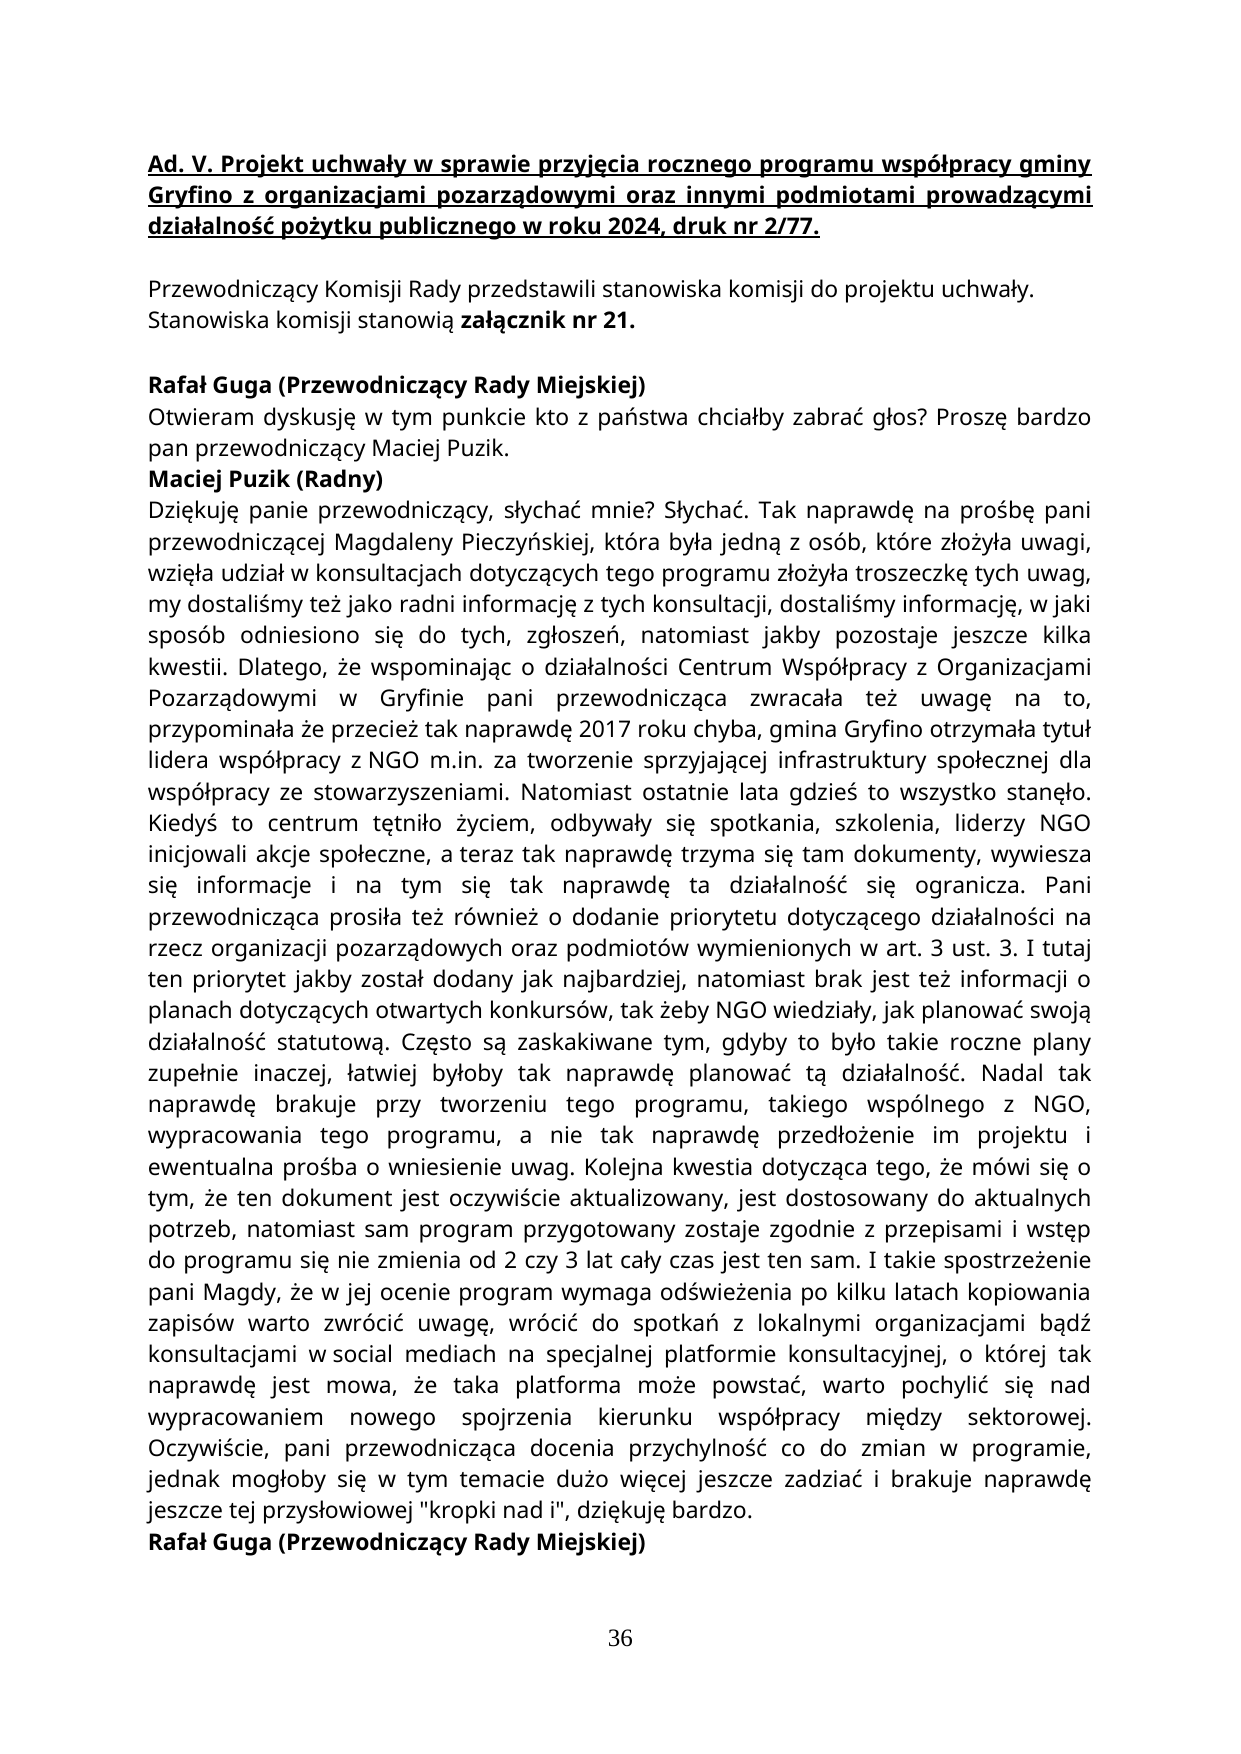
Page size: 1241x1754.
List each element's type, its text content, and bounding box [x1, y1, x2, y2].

text Dziękuję panie przewodniczący, słychać mnie? Słychać. Tak naprawdę na prośbę pani przewodniczącej Magdaleny Pieczyńskiej, która była jedną z osób, które złożyła uwagi, wzięła udział w konsultacjach dotyczących tego programu złożyła troszeczkę tych uwag, my dostaliśmy też jako radni informację z tych konsultacji, dostaliśmy informację, w jaki sposób odniesiono się do tych, zgłoszeń, natomiast jakby pozostaje jeszcze kilka kwestii. Dlatego, że wspominając o działalności Centrum Współpracy z Organizacjami Pozarządowymi w Gryfinie pani przewodnicząca zwracała też uwagę na to, przypominała że przecież tak naprawdę 2017 roku chyba, gmina Gryfino otrzymała tytuł lidera współpracy z NGO m.in. za tworzenie sprzyjającej infrastruktury społecznej dla współpracy ze stowarzyszeniami. Natomiast ostatnie lata gdzieś to wszystko stanęło. Kiedyś to centrum tętniło życiem, odbywały się spotkania, szkolenia, liderzy NGO inicjowali akcje społeczne, a teraz tak naprawdę trzyma się tam dokumenty, wywiesza się informacje i na tym się tak naprawdę ta działalność się ogranicza. Pani przewodnicząca prosiła też również o dodanie priorytetu dotyczącego działalności na rzecz organizacji pozarządowych oraz podmiotów wymienionych w art. 3 ust. 3. I tutaj ten priorytet jakby został dodany jak najbardziej, natomiast brak jest też informacji o planach dotyczących otwartych konkursów, tak żeby NGO wiedziały, jak planować swoją działalność statutową. Często są zaskakiwane tym, gdyby to było takie roczne plany zupełnie inaczej, łatwiej byłoby tak naprawdę planować tą działalność. Nadal tak naprawdę brakuje przy tworzeniu tego programu, takiego wspólnego z NGO, wypracowania tego programu, a nie tak naprawdę przedłożenie im projektu i ewentualna prośba o wniesienie uwag. Kolejna kwestia dotycząca tego, że mówi się o tym, że ten dokument jest oczywiście aktualizowany, jest dostosowany do aktualnych potrzeb, natomiast sam program przygotowany zostaje zgodnie z przepisami i wstęp do programu się nie zmienia od 2 czy 3 lat cały czas jest ten sam. I takie spostrzeżenie pani Magdy, że w jej ocenie program wymaga odświeżenia po kilku latach kopiowania zapisów warto zwrócić uwagę, wrócić do spotkań z lokalnymi organizacjami bądź konsultacjami w social mediach na specjalnej platformie konsultacyjnej, o której tak naprawdę jest mowa, że taka platforma może powstać, warto pochylić się nad wypracowaniem nowego spojrzenia kierunku współpracy między sektorowej. Oczywiście, pani przewodnicząca docenia przychylność co do zmian w programie, jednak mogłoby się w tym temacie dużo więcej jeszcze zadziać i brakuje naprawdę jeszcze tej przysłowiowej "kropki nad i", dziękuję bardzo. [148, 494, 1093, 1525]
text Rafał Guga (Przewodniczący Rady Miejskiej) [148, 1525, 1093, 1557]
text Przewodniczący Komisji Rady przedstawili stanowiska komisji do projektu uchwały. [148, 273, 1093, 304]
text Otwieram dyskusję w tym punkcie kto z państwa chciałby zabrać głos? Proszę bardzo pan przewodniczący Maciej Puzik. [148, 400, 1093, 463]
text Ad. V. Projekt uchwały w sprawie przyjęcia rocznego programu współpracy gminy Gryfino z organizacjami pozarządowymi oraz innymi podmiotami prowadzącymi działalność pożytku publicznego w roku 2024, druk nr 2/77. [148, 207, 1093, 241]
text Stanowiska komisji stanowią załącznik nr 21. [148, 304, 1093, 335]
text Rafał Guga (Przewodniczący Rady Miejskiej) [148, 369, 1093, 400]
text Ad. V. Projekt uchwały w sprawie przyjęcia rocznego programu współpracy gminy Gryfino z organizacjami pozarządowymi oraz innymi podmiotami prowadzącymi działalność pożytku publicznego w roku 2024, druk nr 2/77. [148, 148, 1093, 205]
text Maciej Puzik (Radny) [148, 463, 1093, 494]
